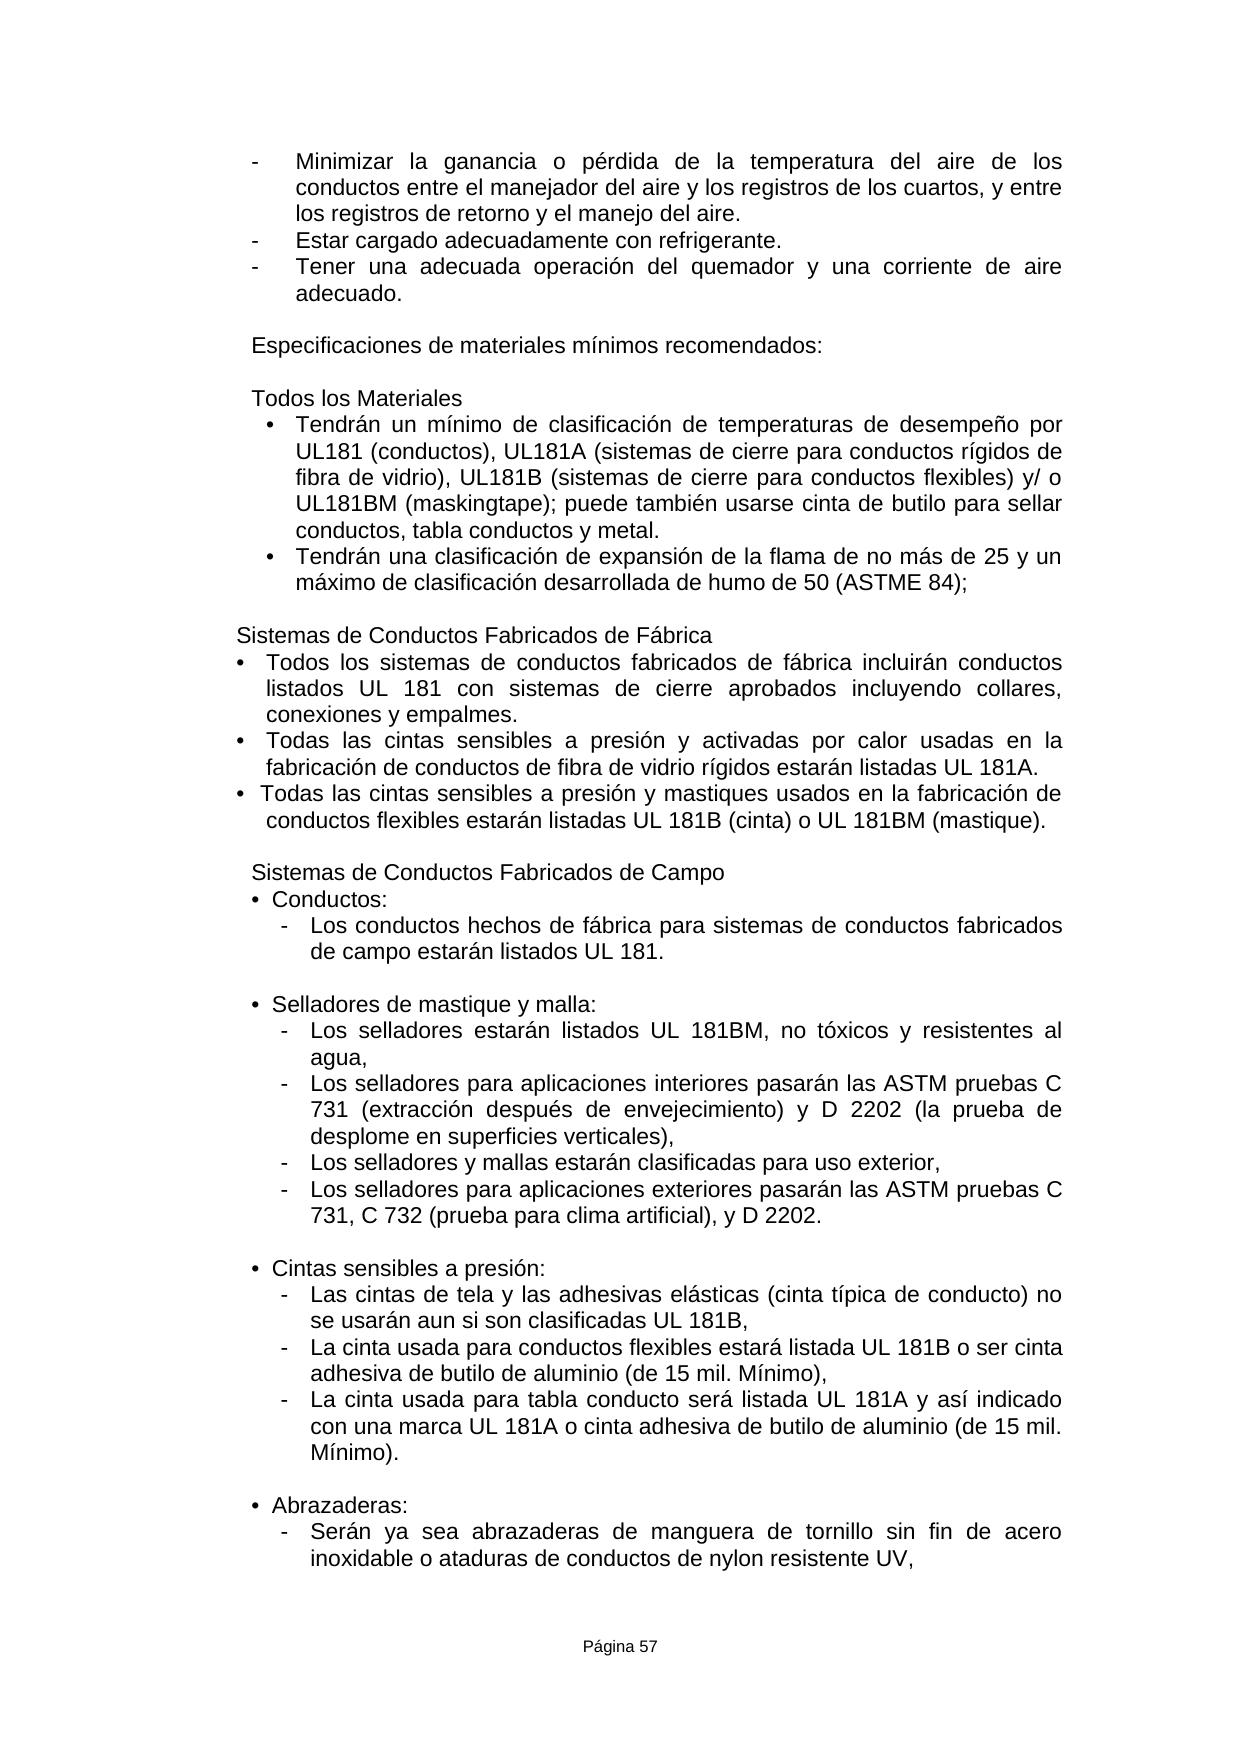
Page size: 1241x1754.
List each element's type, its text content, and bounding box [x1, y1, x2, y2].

list Sistemas de Conductos Fabricados de Fábrica [236, 622, 1063, 648]
list - Tener una adecuada operación del quemador y una corriente de aire adecuado. [251, 253, 1063, 306]
list - Los selladores para aplicaciones exteriores pasarán las ASTM pruebas C 731, C 732 (prueba para clima artificial), y D 2202. [280, 1176, 1063, 1228]
list - Minimizar la ganancia o pérdida de la temperatura del aire de los conductos entre el manejador del aire y los registros de los cuartos, y entre los registros de retorno y el manejo del aire. [251, 148, 1063, 227]
list • Todos los sistemas de conductos fabricados de fábrica incluirán conductos listados UL 181 con sistemas de cierre aprobados incluyendo collares, conexiones y empalmes. [236, 648, 1063, 727]
list • Tendrán una clasificación de expansión de la flama de no más de 25 y un máximo de clasificación desarrollada de humo de 50 (ASTME 84); [266, 543, 1063, 596]
list - Las cintas de tela y las adhesivas elásticas (cinta típica de conducto) no se usarán aun si son clasificadas UL 181B, [280, 1281, 1063, 1334]
list • Tendrán un mínimo de clasificación de temperaturas de desempeño por UL181 (conductos), UL181A (sistemas de cierre para conductos rígidos de fibra de vidrio), UL181B (sistemas de cierre para conductos flexibles) y/ o UL181BM (maskingtape); puede también usarse cinta de butilo para sellar conductos, tabla conductos y metal. [266, 411, 1063, 543]
list • Todas las cintas sensibles a presión y mastiques usados en la fabricación de conductos flexibles estarán listadas UL 181B (cinta) o UL 181BM (mastique). [236, 780, 1063, 833]
list Sistemas de Conductos Fabricados de Campo [251, 859, 1063, 886]
list - Serán ya sea abrazaderas de manguera de tornillo sin fin de acero inoxidable o ataduras de conductos de nylon resistente UV, [280, 1518, 1063, 1571]
list Especificaciones de materiales mínimos recomendados: [251, 332, 1063, 358]
list • Conductos: [251, 886, 1063, 912]
list • Selladores de mastique y malla: [251, 991, 1063, 1017]
list • Todas las cintas sensibles a presión y activadas por calor usadas en la fabricación de conductos de fibra de vidrio rígidos estarán listadas UL 181A. [236, 727, 1063, 780]
list - Los selladores estarán listados UL 181BM, no tóxicos y resistentes al agua, [280, 1017, 1063, 1070]
list - La cinta usada para tabla conducto será listada UL 181A y así indicado con una marca UL 181A o cinta adhesiva de butilo de aluminio (de 15 mil. Mínimo). [280, 1386, 1063, 1465]
list Todos los Materiales [251, 385, 1063, 411]
list - Los selladores para aplicaciones interiores pasarán las ASTM pruebas C 731 (extracción después de envejecimiento) y D 2202 (la prueba de desplome en superficies verticales), [280, 1070, 1063, 1149]
list - Los selladores y mallas estarán clasificadas para uso exterior, [280, 1149, 1063, 1176]
list - Los conductos hechos de fábrica para sistemas de conductos fabricados de campo estarán listados UL 181. [280, 912, 1063, 965]
list • Abrazaderas: [251, 1492, 1063, 1518]
list • Cintas sensibles a presión: [251, 1254, 1063, 1281]
list - La cinta usada para conductos flexibles estará listada UL 181B o ser cinta adhesiva de butilo de aluminio (de 15 mil. Mínimo), [280, 1334, 1063, 1386]
list - Estar cargado adecuadamente con refrigerante. [251, 227, 1063, 253]
